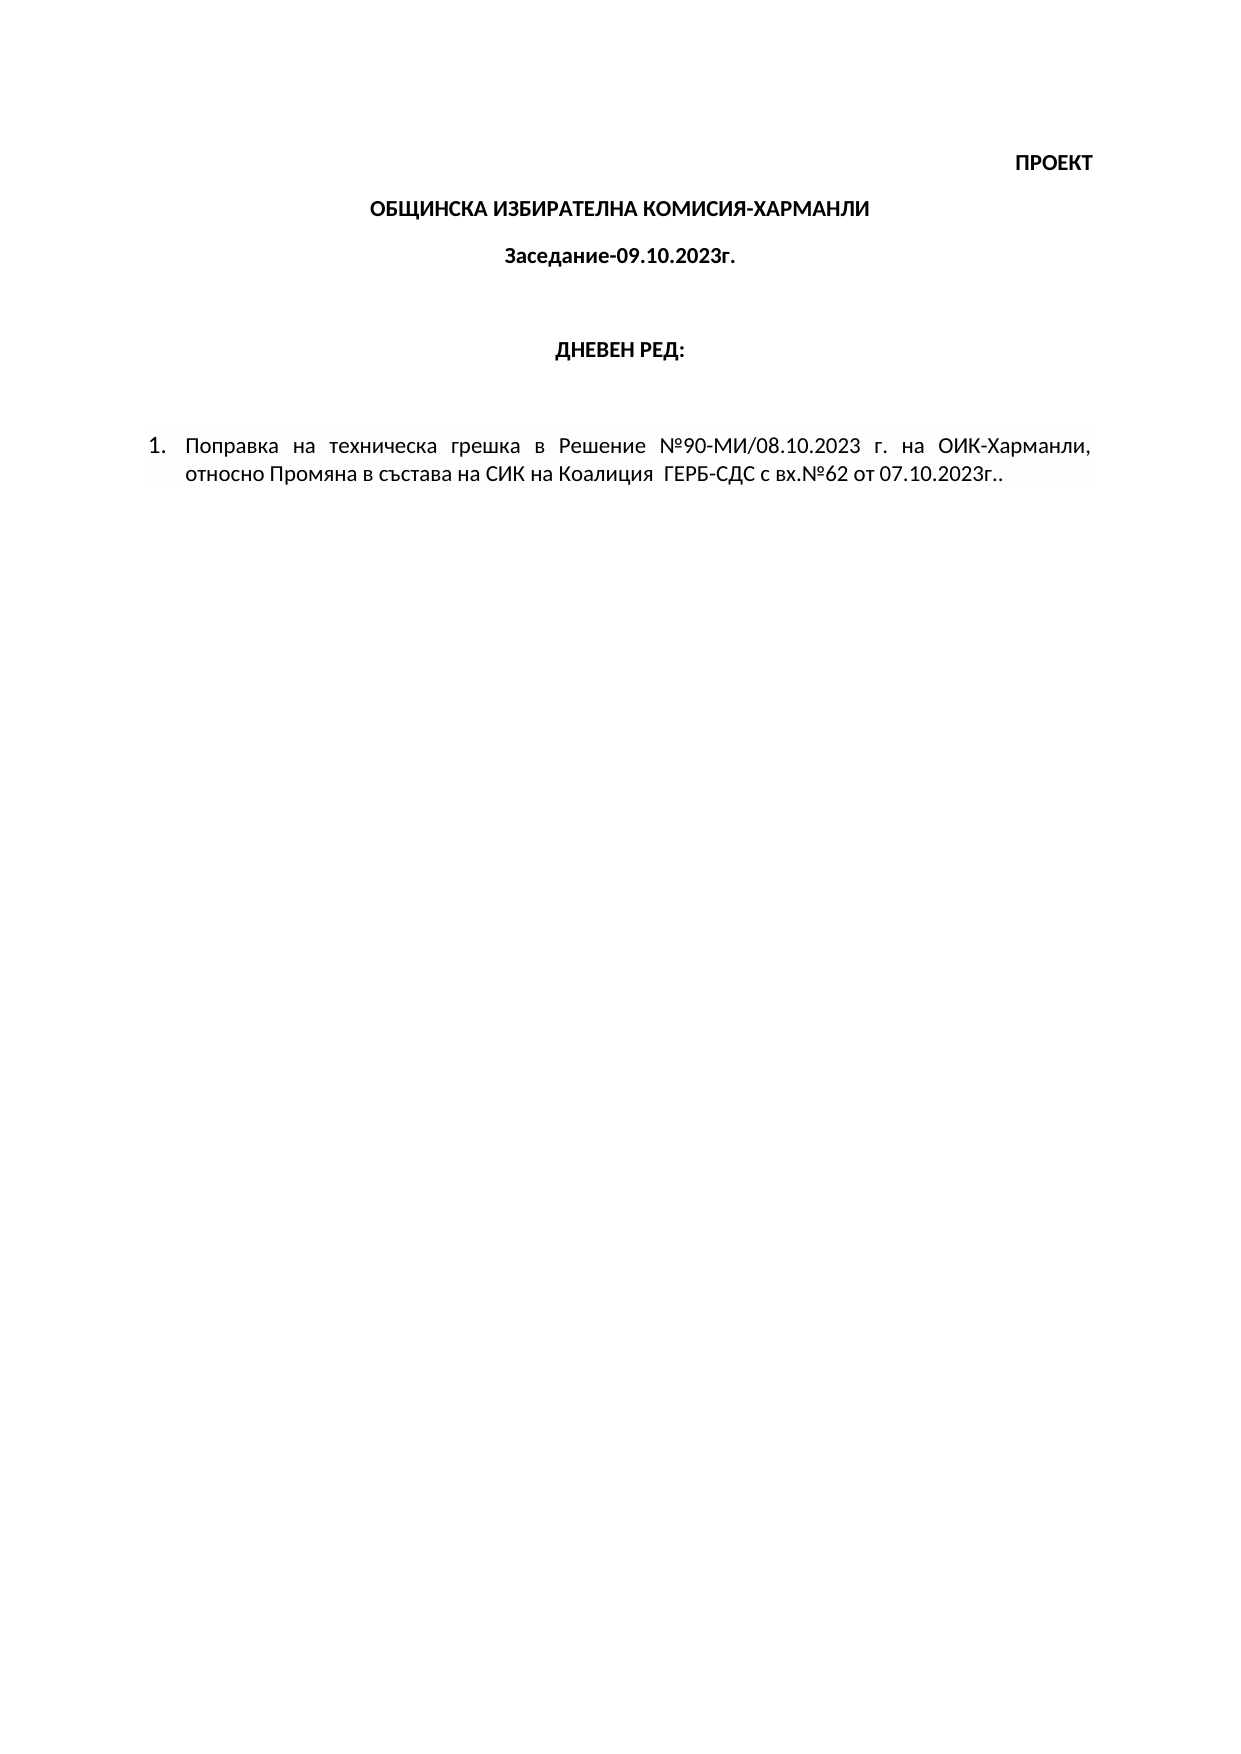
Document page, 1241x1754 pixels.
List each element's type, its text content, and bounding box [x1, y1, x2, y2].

list Поправка на техническа грешка в Решение №90-МИ/08.10.2023 г. на ОИК-Харманли, относно Промяна в състава на СИК на Коалиция ГЕРБ-СДС с вх.№62 от 07.10.2023г.. [148, 429, 1093, 487]
text ОБЩИНСКА ИЗБИРАТЕЛНА КОМИСИЯ-ХАРМАНЛИ [148, 194, 1093, 222]
text Заседание-09.10.2023г. [148, 241, 1093, 269]
text ПРОЕКТ [148, 148, 1093, 176]
text ДНЕВЕН РЕД: [148, 335, 1093, 363]
